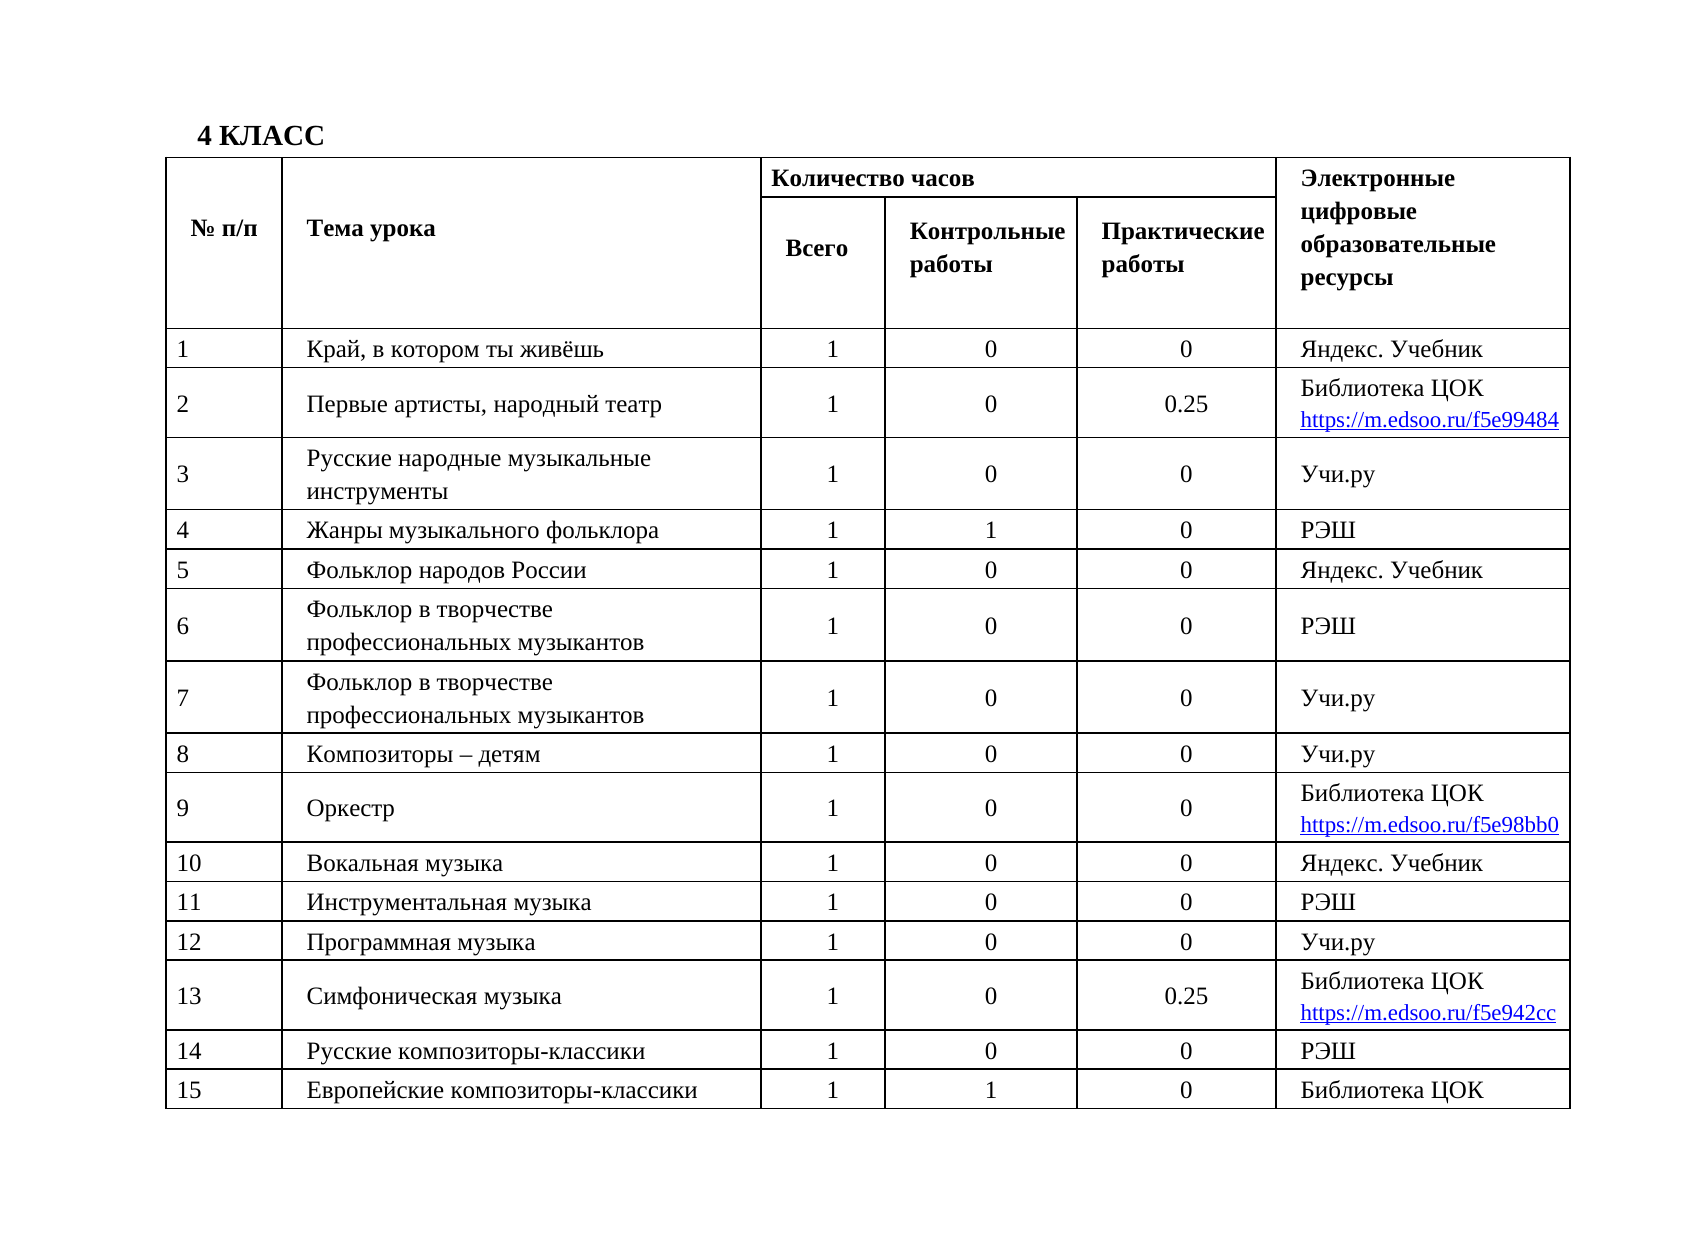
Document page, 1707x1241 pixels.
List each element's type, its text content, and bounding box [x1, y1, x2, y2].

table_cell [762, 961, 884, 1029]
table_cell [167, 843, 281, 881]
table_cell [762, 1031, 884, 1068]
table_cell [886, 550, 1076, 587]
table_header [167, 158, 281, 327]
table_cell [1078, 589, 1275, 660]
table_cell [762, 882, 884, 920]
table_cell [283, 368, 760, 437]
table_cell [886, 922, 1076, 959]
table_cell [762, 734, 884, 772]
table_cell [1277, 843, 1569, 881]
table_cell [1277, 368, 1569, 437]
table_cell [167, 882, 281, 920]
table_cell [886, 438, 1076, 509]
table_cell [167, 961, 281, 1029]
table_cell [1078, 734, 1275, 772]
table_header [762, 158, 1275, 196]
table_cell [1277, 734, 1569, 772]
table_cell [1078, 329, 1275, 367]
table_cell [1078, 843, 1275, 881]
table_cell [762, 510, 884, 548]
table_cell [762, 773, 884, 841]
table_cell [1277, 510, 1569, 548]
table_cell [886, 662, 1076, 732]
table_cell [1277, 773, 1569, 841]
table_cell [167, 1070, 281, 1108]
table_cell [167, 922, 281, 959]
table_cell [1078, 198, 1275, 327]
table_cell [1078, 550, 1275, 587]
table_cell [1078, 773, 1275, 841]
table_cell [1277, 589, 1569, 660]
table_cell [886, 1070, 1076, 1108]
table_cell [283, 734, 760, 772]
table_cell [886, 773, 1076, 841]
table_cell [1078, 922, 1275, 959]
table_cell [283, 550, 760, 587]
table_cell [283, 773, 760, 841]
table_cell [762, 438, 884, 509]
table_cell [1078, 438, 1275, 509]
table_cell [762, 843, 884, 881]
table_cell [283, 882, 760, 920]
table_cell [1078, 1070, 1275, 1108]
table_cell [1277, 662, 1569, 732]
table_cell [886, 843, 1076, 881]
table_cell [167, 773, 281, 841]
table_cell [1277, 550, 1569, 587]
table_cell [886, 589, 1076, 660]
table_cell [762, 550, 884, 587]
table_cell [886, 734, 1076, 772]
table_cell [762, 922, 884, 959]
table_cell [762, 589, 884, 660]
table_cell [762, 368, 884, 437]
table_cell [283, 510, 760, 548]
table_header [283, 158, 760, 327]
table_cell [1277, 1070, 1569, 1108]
text 4 КЛАСС [190, 118, 1618, 152]
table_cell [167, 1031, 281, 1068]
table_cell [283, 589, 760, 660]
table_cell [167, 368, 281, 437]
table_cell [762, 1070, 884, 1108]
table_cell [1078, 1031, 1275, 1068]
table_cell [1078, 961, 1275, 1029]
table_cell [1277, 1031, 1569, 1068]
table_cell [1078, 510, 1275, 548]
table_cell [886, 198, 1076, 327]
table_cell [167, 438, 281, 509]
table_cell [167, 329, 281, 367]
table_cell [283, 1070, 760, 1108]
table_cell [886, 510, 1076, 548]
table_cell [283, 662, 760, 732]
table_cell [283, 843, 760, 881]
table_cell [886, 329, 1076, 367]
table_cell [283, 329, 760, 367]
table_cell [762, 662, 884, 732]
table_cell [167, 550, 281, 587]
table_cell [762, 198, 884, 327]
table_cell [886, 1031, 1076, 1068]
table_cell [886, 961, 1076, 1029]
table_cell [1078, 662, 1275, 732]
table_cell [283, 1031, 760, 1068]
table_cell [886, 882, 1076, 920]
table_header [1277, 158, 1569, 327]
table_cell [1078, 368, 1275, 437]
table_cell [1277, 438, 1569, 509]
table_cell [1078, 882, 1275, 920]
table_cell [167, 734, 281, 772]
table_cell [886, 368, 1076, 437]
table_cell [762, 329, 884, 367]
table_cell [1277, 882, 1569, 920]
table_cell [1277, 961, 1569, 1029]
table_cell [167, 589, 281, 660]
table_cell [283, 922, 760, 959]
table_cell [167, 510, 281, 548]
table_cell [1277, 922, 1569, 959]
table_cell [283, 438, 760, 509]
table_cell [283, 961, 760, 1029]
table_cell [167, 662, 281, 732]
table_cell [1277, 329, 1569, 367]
